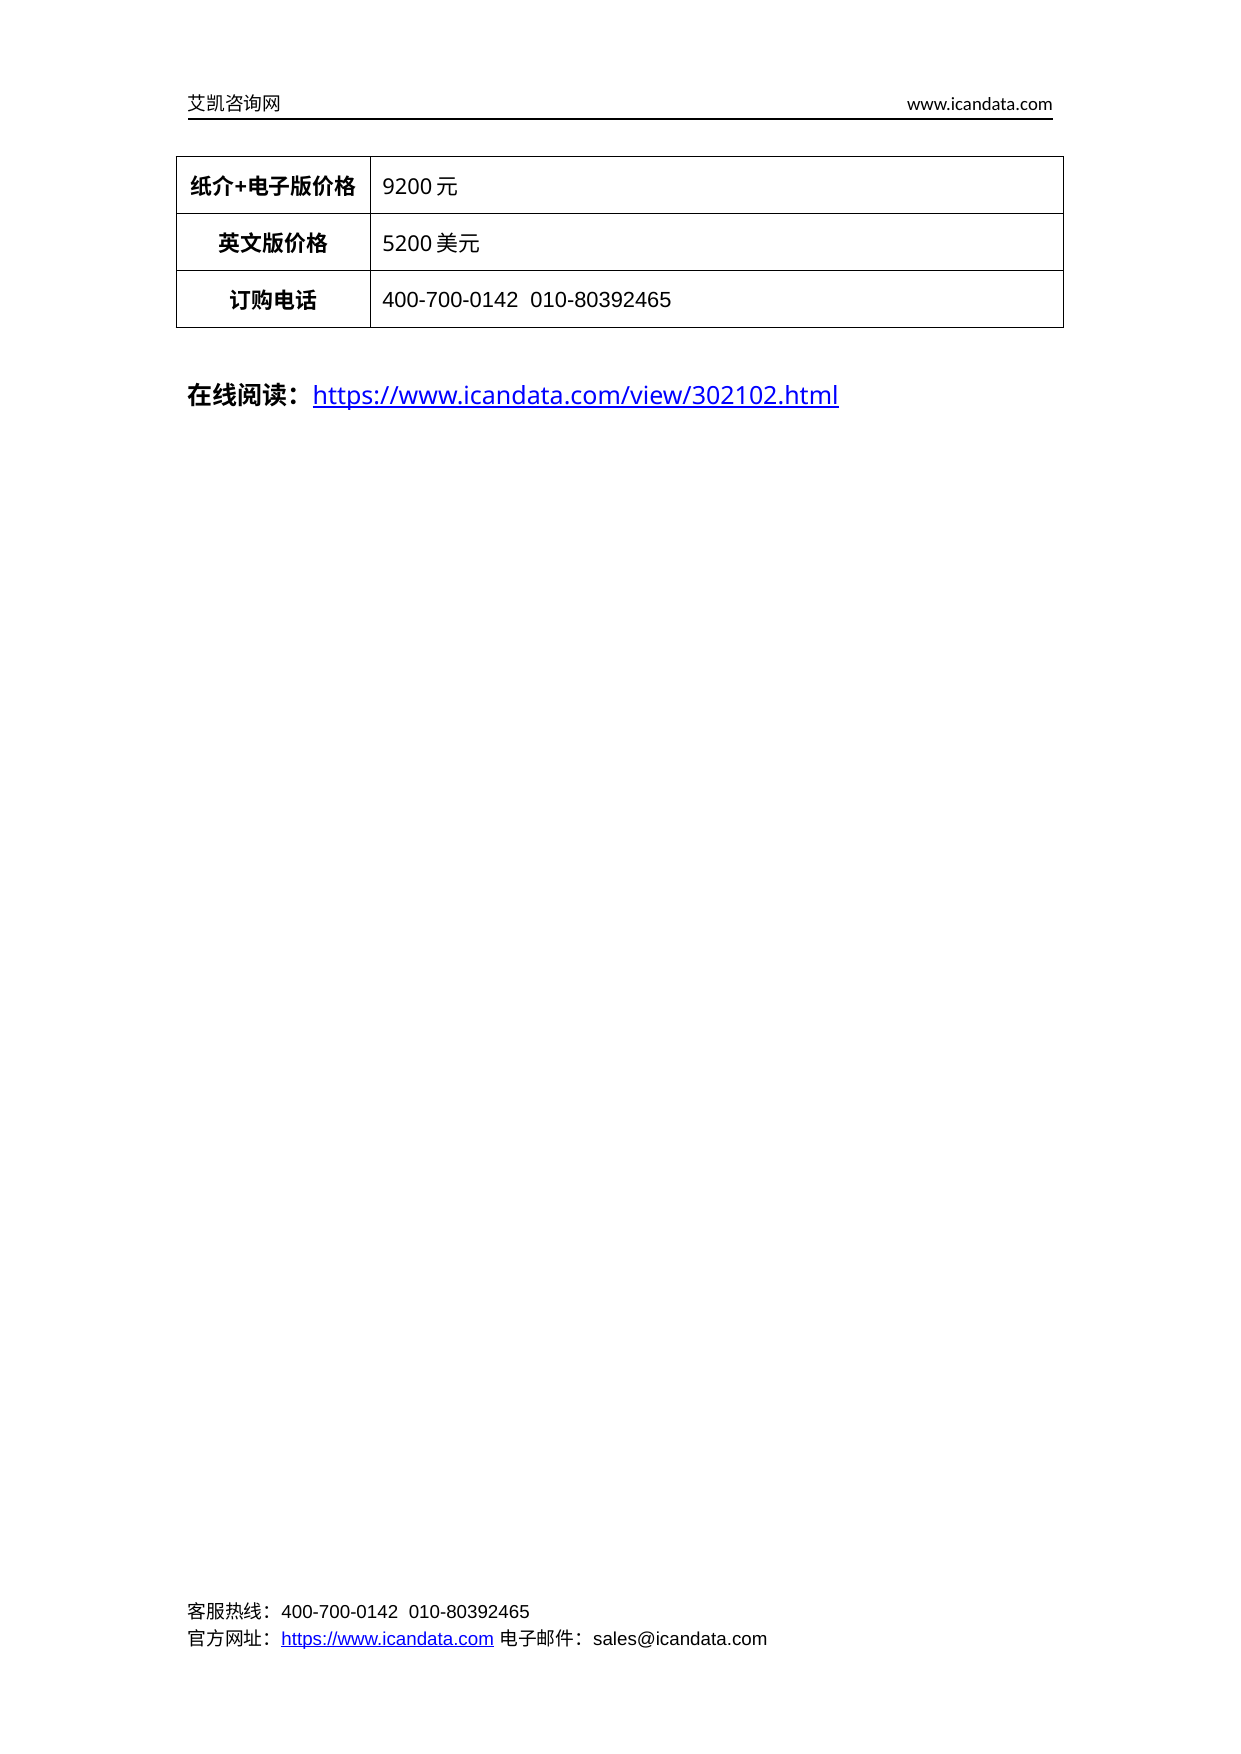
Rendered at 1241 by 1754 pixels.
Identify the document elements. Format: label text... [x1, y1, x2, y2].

table_cell 9200元 [371, 157, 1063, 213]
table_cell 400-700-0142 010-80392465 [371, 271, 1063, 327]
table_cell 5200美元 [371, 214, 1063, 270]
text 在线阅读：https://www.icandata.com/view/302102.html [187, 361, 1053, 426]
table_cell 纸介+电子版价格 [177, 157, 370, 213]
table_cell 订购电话 [177, 271, 370, 327]
table_cell 英文版价格 [177, 214, 370, 270]
